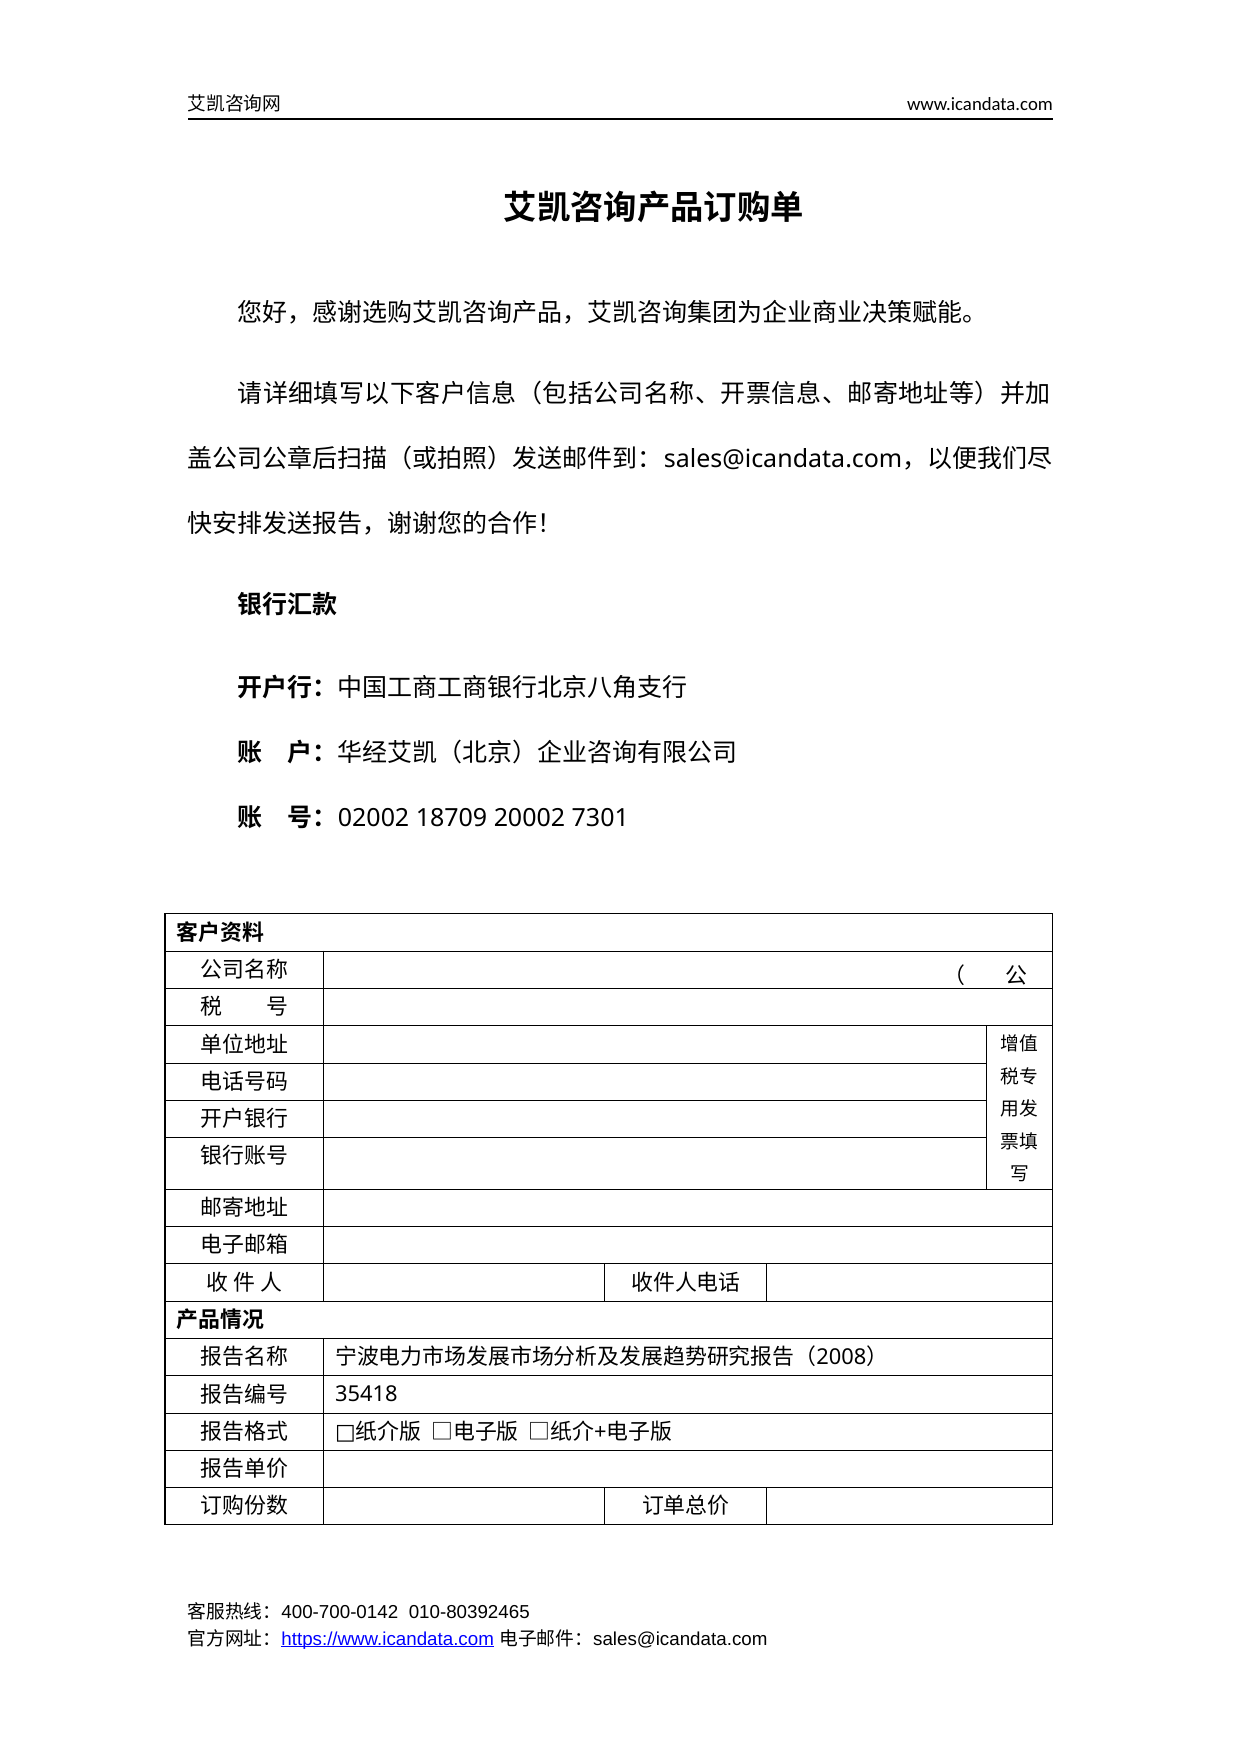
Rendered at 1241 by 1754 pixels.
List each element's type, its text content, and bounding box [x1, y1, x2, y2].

text 账 户：华经艾凯（北京）企业咨询有限公司 [187, 718, 1053, 783]
table_cell □纸介版 □电子版 □纸介+电子版 [324, 1414, 1052, 1450]
table_cell [324, 1138, 986, 1189]
table_cell [767, 1488, 1052, 1524]
table_cell [324, 1101, 986, 1137]
table_cell 税 号 [166, 989, 323, 1025]
table_cell [324, 952, 1052, 988]
table_cell 邮寄地址 [166, 1190, 323, 1226]
table_cell [324, 1264, 604, 1301]
table_cell 开户银行 [166, 1101, 323, 1137]
table_cell 订单总价 [605, 1488, 766, 1524]
table_cell [767, 1264, 1052, 1301]
table_cell [324, 1488, 604, 1524]
table_cell [324, 1190, 1052, 1226]
text 开户行：中国工商工商银行北京八角支行 [187, 653, 1053, 718]
table_cell 银行账号 [166, 1138, 323, 1189]
table_cell 收件人电话 [605, 1264, 766, 1301]
table_cell [324, 1026, 986, 1062]
text 请详细填写以下客户信息（包括公司名称、开票信息、邮寄地址等）并加盖公司公章后扫描（或拍照）发送邮件到：sales@icandata.com，以便我们尽快安排发送报告，谢谢您的合作！ [187, 359, 1053, 554]
text 银行汇款 [187, 570, 1053, 635]
table_cell 宁波电力市场发展市场分析及发展趋势研究报告（2008） [324, 1339, 1052, 1375]
text 账 号：02002 18709 20002 7301 [187, 783, 1053, 848]
text 艾凯咨询产品订购单 [187, 172, 1053, 237]
table_cell 报告编号 [166, 1376, 323, 1412]
table_cell 增值税专用发票填写 [987, 1026, 1052, 1189]
table_cell 收 件 人 [166, 1264, 323, 1301]
table_cell 报告格式 [166, 1414, 323, 1450]
table_cell [324, 1227, 1052, 1263]
table_cell [324, 1064, 986, 1100]
table_cell 报告单价 [166, 1451, 323, 1487]
text 您好，感谢选购艾凯咨询产品，艾凯咨询集团为企业商业决策赋能。 [187, 278, 1053, 343]
table_cell [324, 1451, 1052, 1487]
table_cell 电子邮箱 [166, 1227, 323, 1263]
table_cell 单位地址 [166, 1026, 323, 1062]
table_cell 35418 [324, 1376, 1052, 1412]
table_cell 订购份数 [166, 1488, 323, 1524]
table_header 客户资料 [166, 914, 1052, 951]
table_cell [324, 989, 1052, 1025]
table_cell 产品情况 [166, 1302, 1052, 1338]
table_cell 报告名称 [166, 1339, 323, 1375]
table_cell 公司名称 [166, 952, 323, 988]
table_cell 电话号码 [166, 1064, 323, 1100]
